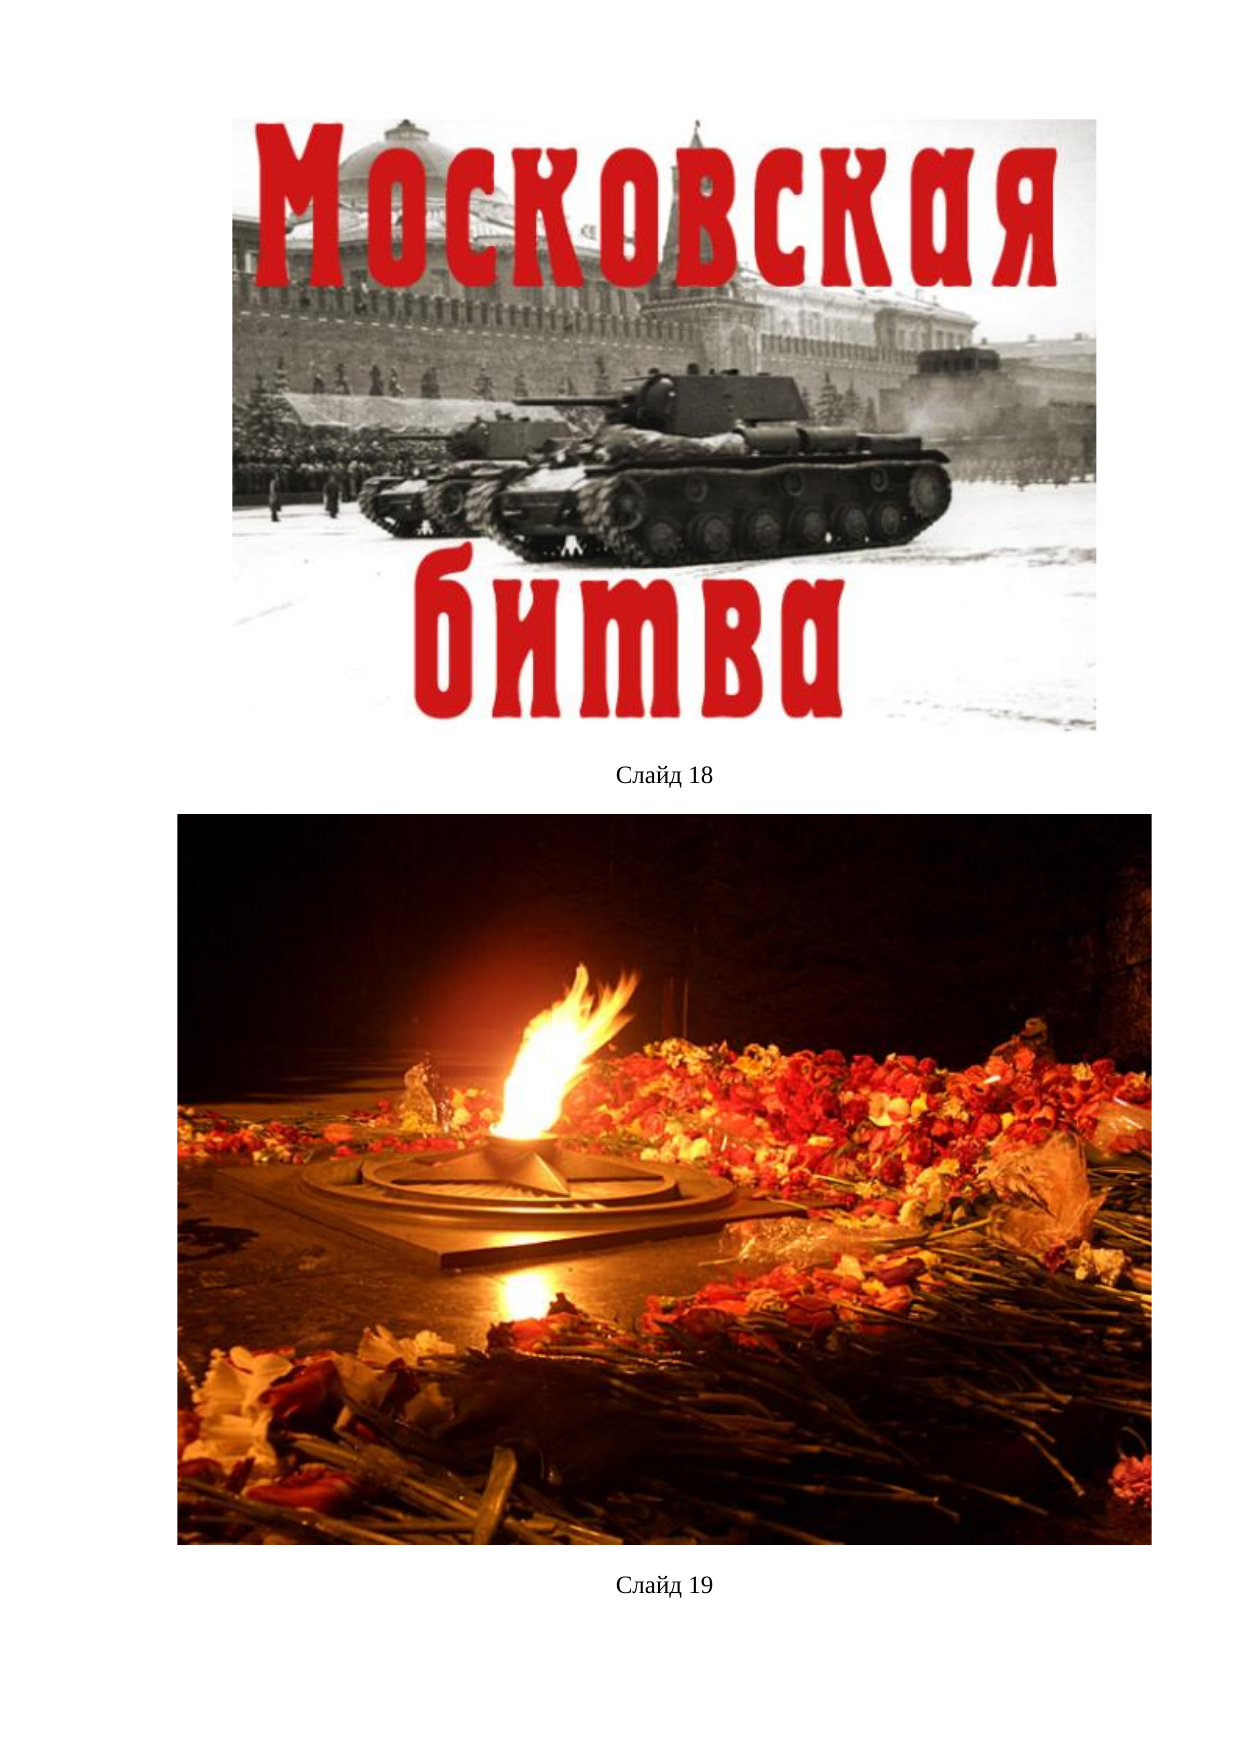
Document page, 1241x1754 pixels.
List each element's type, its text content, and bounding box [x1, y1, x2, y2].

picture [177, 814, 1152, 1545]
picture [232, 118, 1097, 736]
text Слайд 18 [177, 760, 1152, 789]
text Слайд 19 [177, 1570, 1152, 1599]
